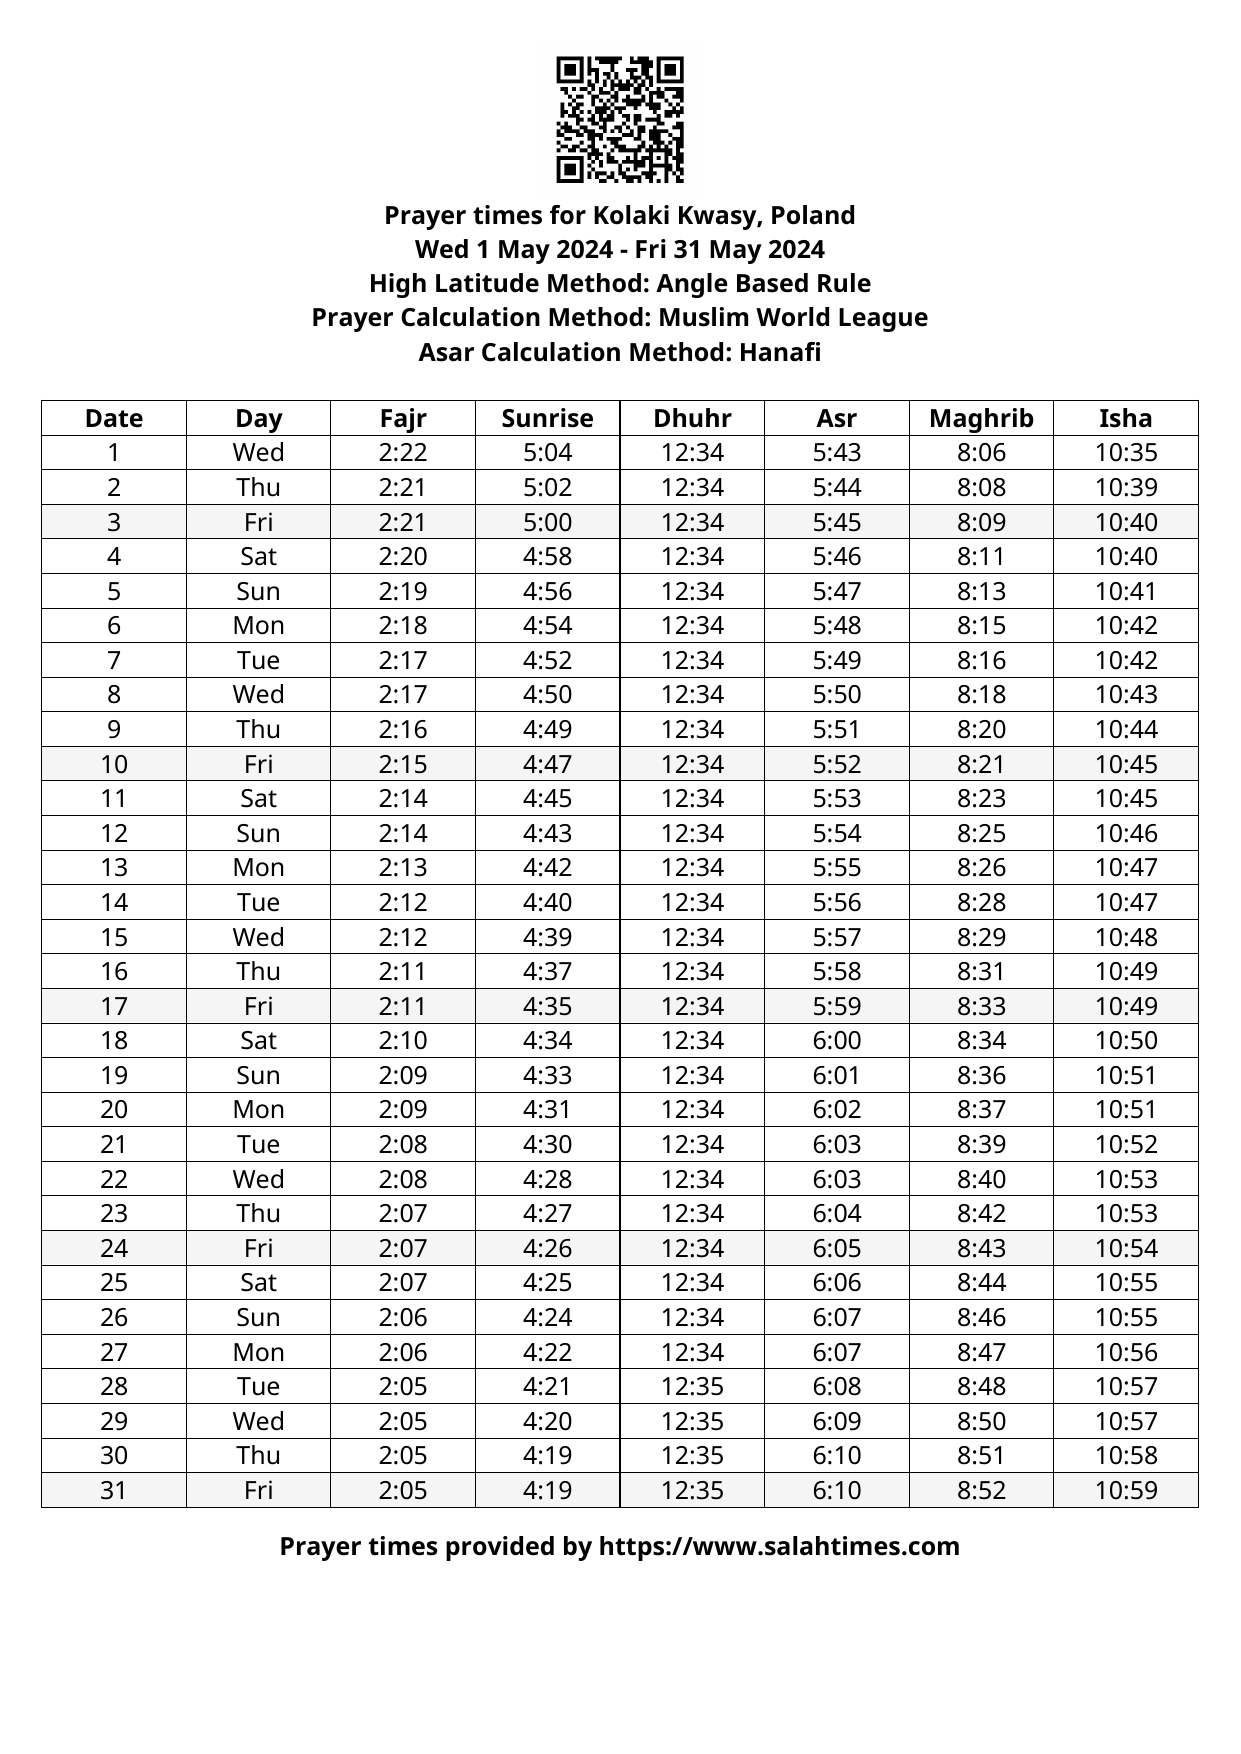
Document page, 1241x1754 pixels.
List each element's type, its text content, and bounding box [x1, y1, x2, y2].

table_cell 5:44 [765, 470, 909, 504]
table_cell Fri [187, 505, 330, 538]
table_cell 12:34 [621, 436, 764, 469]
table_cell 10:53 [1054, 1196, 1198, 1230]
table_cell 12:34 [621, 1266, 764, 1299]
table_cell 10:48 [1054, 920, 1198, 953]
table_cell 12:34 [621, 643, 764, 677]
table_cell 12:34 [621, 989, 764, 1022]
table_cell 12:34 [621, 747, 764, 780]
table_header Isha [1054, 401, 1198, 434]
table_cell 2:14 [331, 781, 475, 815]
table_cell 2:08 [331, 1162, 475, 1195]
table_cell 10:45 [1054, 747, 1198, 780]
table_cell 8:13 [910, 574, 1053, 607]
table_cell Mon [187, 1335, 330, 1368]
table_cell 10:53 [1054, 1162, 1198, 1195]
table_cell 4:56 [476, 574, 619, 607]
table_cell 8:52 [910, 1473, 1053, 1507]
table_cell 2:11 [331, 954, 475, 988]
table_cell 19 [42, 1058, 186, 1092]
table_cell 12:35 [621, 1473, 764, 1507]
table_cell 6:03 [765, 1127, 909, 1161]
table_cell 10:47 [1054, 851, 1198, 884]
table_cell 12:34 [621, 539, 764, 573]
table_cell 12:34 [621, 1300, 764, 1334]
table_cell 2:21 [331, 470, 475, 504]
table_cell 2:21 [331, 505, 475, 538]
table_cell 6:09 [765, 1404, 909, 1437]
table_cell 4:42 [476, 851, 619, 884]
table_cell 8:51 [910, 1439, 1053, 1472]
table_cell 2:06 [331, 1300, 475, 1334]
table_cell 2:05 [331, 1369, 475, 1403]
table_cell Mon [187, 609, 330, 642]
table_cell 10:49 [1054, 954, 1198, 988]
text Wed 1 May 2024 - Fri 31 May 2024 [42, 232, 1198, 266]
table_cell 4:19 [476, 1439, 619, 1472]
table_cell 4:34 [476, 1024, 619, 1057]
table_cell 10:55 [1054, 1266, 1198, 1299]
table_cell 2:22 [331, 436, 475, 469]
table_cell 9 [42, 712, 186, 746]
text Prayer times provided by https://www.salahtimes.com [42, 1528, 1198, 1563]
table_cell 5:57 [765, 920, 909, 953]
table_cell 1 [42, 436, 186, 469]
table_cell 2:10 [331, 1024, 475, 1057]
table_cell 10:43 [1054, 678, 1198, 711]
table_cell 6:10 [765, 1473, 909, 1507]
table_cell 12:34 [621, 678, 764, 711]
table_cell Tue [187, 1127, 330, 1161]
table_cell 31 [42, 1473, 186, 1507]
table_cell 3 [42, 505, 186, 538]
table_cell 8:34 [910, 1024, 1053, 1057]
table_cell 10:50 [1054, 1024, 1198, 1057]
table_cell Fri [187, 989, 330, 1022]
table_cell 29 [42, 1404, 186, 1437]
table_cell 4:35 [476, 989, 619, 1022]
table_cell Fri [187, 747, 330, 780]
table_cell 4 [42, 539, 186, 573]
text Prayer Calculation Method: Muslim World League [42, 300, 1198, 334]
table_cell 5:45 [765, 505, 909, 538]
table_cell 10:41 [1054, 574, 1198, 607]
table_cell 4:54 [476, 609, 619, 642]
table_cell 6:03 [765, 1162, 909, 1195]
table_cell 8:44 [910, 1266, 1053, 1299]
table_cell 10:35 [1054, 436, 1198, 469]
table_cell 27 [42, 1335, 186, 1368]
table_cell Sun [187, 1300, 330, 1334]
table_cell 5:04 [476, 436, 619, 469]
table_cell 10:47 [1054, 885, 1198, 919]
table_header Date [42, 401, 186, 434]
table_cell 10:59 [1054, 1473, 1198, 1507]
table_cell 8:18 [910, 678, 1053, 711]
table_cell Sun [187, 574, 330, 607]
table_cell 5:53 [765, 781, 909, 815]
table_cell 12:34 [621, 781, 764, 815]
table_cell 8:09 [910, 505, 1053, 538]
table_cell 21 [42, 1127, 186, 1161]
table_cell 8:25 [910, 816, 1053, 849]
table_cell 25 [42, 1266, 186, 1299]
picture [542, 41, 699, 198]
table_cell 12:34 [621, 1162, 764, 1195]
table_cell 12:35 [621, 1404, 764, 1437]
table_cell 12:35 [621, 1369, 764, 1403]
table_cell 12:34 [621, 885, 764, 919]
table_cell 14 [42, 885, 186, 919]
table_cell 6:00 [765, 1024, 909, 1057]
table_cell 4:52 [476, 643, 619, 677]
table_cell 6:10 [765, 1439, 909, 1472]
table_cell Wed [187, 920, 330, 953]
table_cell 16 [42, 954, 186, 988]
table_cell Wed [187, 1404, 330, 1437]
table_cell 2:09 [331, 1058, 475, 1092]
table_cell 2:05 [331, 1439, 475, 1472]
table_cell 8:48 [910, 1369, 1053, 1403]
table_cell 4:43 [476, 816, 619, 849]
table_cell 6 [42, 609, 186, 642]
table_cell 8:15 [910, 609, 1053, 642]
table_cell 4:25 [476, 1266, 619, 1299]
table_cell 4:22 [476, 1335, 619, 1368]
table_cell 6:08 [765, 1369, 909, 1403]
table_cell 10 [42, 747, 186, 780]
table_cell 2:07 [331, 1231, 475, 1264]
table_cell 6:07 [765, 1300, 909, 1334]
table_cell 10:46 [1054, 816, 1198, 849]
table_cell 8:20 [910, 712, 1053, 746]
table_cell 10:56 [1054, 1335, 1198, 1368]
table_cell 8 [42, 678, 186, 711]
table_cell 6:05 [765, 1231, 909, 1264]
table_cell 4:37 [476, 954, 619, 988]
table_cell 5:48 [765, 609, 909, 642]
table_cell 8:47 [910, 1335, 1053, 1368]
table_cell 12:34 [621, 954, 764, 988]
table_cell 2:14 [331, 816, 475, 849]
table_cell 10:39 [1054, 470, 1198, 504]
table_cell 8:40 [910, 1162, 1053, 1195]
table_cell Wed [187, 678, 330, 711]
table_cell 12:34 [621, 574, 764, 607]
table_cell Tue [187, 643, 330, 677]
table_cell 12:34 [621, 816, 764, 849]
table_cell 12:34 [621, 851, 764, 884]
table_cell 26 [42, 1300, 186, 1334]
table_cell Tue [187, 1369, 330, 1403]
table_cell 2:09 [331, 1093, 475, 1126]
table_cell 2:05 [331, 1404, 475, 1437]
table_header Dhuhr [621, 401, 764, 434]
table_cell 6:02 [765, 1093, 909, 1126]
table_header Day [187, 401, 330, 434]
table_cell 4:47 [476, 747, 619, 780]
text Asar Calculation Method: Hanafi [42, 334, 1198, 368]
table_cell 12:34 [621, 1127, 764, 1161]
table_cell 10:45 [1054, 781, 1198, 815]
table_cell 2:16 [331, 712, 475, 746]
table_cell 10:58 [1054, 1439, 1198, 1472]
table_cell 8:31 [910, 954, 1053, 988]
table_cell 30 [42, 1439, 186, 1472]
table_cell 12:34 [621, 920, 764, 953]
table_header Fajr [331, 401, 475, 434]
table_cell Sat [187, 1266, 330, 1299]
table_cell 2:05 [331, 1473, 475, 1507]
table_cell 2:07 [331, 1266, 475, 1299]
table_cell 15 [42, 920, 186, 953]
table_cell 2:12 [331, 885, 475, 919]
table_cell 2:17 [331, 643, 475, 677]
table_cell 22 [42, 1162, 186, 1195]
table_cell 23 [42, 1196, 186, 1230]
table_cell 12:34 [621, 1093, 764, 1126]
table_cell 10:57 [1054, 1404, 1198, 1437]
table_cell 12:34 [621, 1196, 764, 1230]
table_cell 4:39 [476, 920, 619, 953]
table_cell 13 [42, 851, 186, 884]
table_cell Mon [187, 1093, 330, 1126]
table_cell 7 [42, 643, 186, 677]
table_cell Thu [187, 712, 330, 746]
table_cell 5:51 [765, 712, 909, 746]
table_cell 4:30 [476, 1127, 619, 1161]
table_cell 10:42 [1054, 609, 1198, 642]
table_cell 5:58 [765, 954, 909, 988]
table_cell 4:31 [476, 1093, 619, 1126]
table_cell 6:01 [765, 1058, 909, 1092]
table_cell 4:50 [476, 678, 619, 711]
text High Latitude Method: Angle Based Rule [42, 266, 1198, 300]
table_cell 2:08 [331, 1127, 475, 1161]
table_header Asr [765, 401, 909, 434]
table_cell 10:42 [1054, 643, 1198, 677]
table_cell 8:43 [910, 1231, 1053, 1264]
table_cell 5:59 [765, 989, 909, 1022]
table_cell 8:11 [910, 539, 1053, 573]
table_cell 10:40 [1054, 539, 1198, 573]
table_cell 20 [42, 1093, 186, 1126]
table_cell 4:20 [476, 1404, 619, 1437]
table_cell Sun [187, 816, 330, 849]
table_cell 5:02 [476, 470, 619, 504]
table_cell Sat [187, 539, 330, 573]
table_cell 10:44 [1054, 712, 1198, 746]
table_cell Sat [187, 781, 330, 815]
table_cell 4:33 [476, 1058, 619, 1092]
table_cell 8:28 [910, 885, 1053, 919]
table_cell 10:40 [1054, 505, 1198, 538]
table_cell 11 [42, 781, 186, 815]
table_cell 12:34 [621, 609, 764, 642]
table_cell 5:54 [765, 816, 909, 849]
table_cell Mon [187, 851, 330, 884]
table_cell 5:43 [765, 436, 909, 469]
table_cell 2:15 [331, 747, 475, 780]
table_cell 2:20 [331, 539, 475, 573]
table_cell 6:07 [765, 1335, 909, 1368]
table_cell 8:29 [910, 920, 1053, 953]
table_cell 8:33 [910, 989, 1053, 1022]
table_cell 8:21 [910, 747, 1053, 780]
table_cell 4:26 [476, 1231, 619, 1264]
table_cell Fri [187, 1231, 330, 1264]
table_cell Thu [187, 954, 330, 988]
table_cell 8:08 [910, 470, 1053, 504]
table_cell 8:23 [910, 781, 1053, 815]
table_cell 24 [42, 1231, 186, 1264]
table_cell 12:34 [621, 1058, 764, 1092]
table_cell 10:51 [1054, 1058, 1198, 1092]
table_cell 5:56 [765, 885, 909, 919]
table_cell 8:37 [910, 1093, 1053, 1126]
table_cell 8:50 [910, 1404, 1053, 1437]
table_cell Thu [187, 1439, 330, 1472]
table_cell Fri [187, 1473, 330, 1507]
table_cell 2:11 [331, 989, 475, 1022]
table_cell 4:21 [476, 1369, 619, 1403]
table_cell 2:13 [331, 851, 475, 884]
table_cell 4:27 [476, 1196, 619, 1230]
table_cell Thu [187, 1196, 330, 1230]
table_cell Wed [187, 436, 330, 469]
table_cell 4:28 [476, 1162, 619, 1195]
table_cell 10:55 [1054, 1300, 1198, 1334]
table_cell 4:49 [476, 712, 619, 746]
table_cell 2 [42, 470, 186, 504]
table_cell 12:34 [621, 470, 764, 504]
table_cell 8:06 [910, 436, 1053, 469]
table_cell 8:39 [910, 1127, 1053, 1161]
table_cell 10:49 [1054, 989, 1198, 1022]
table_cell 4:40 [476, 885, 619, 919]
text Prayer times for Kolaki Kwasy, Poland [42, 198, 1198, 232]
table_cell Sat [187, 1024, 330, 1057]
table_cell 5:50 [765, 678, 909, 711]
table_cell Sun [187, 1058, 330, 1092]
table_cell 2:06 [331, 1335, 475, 1368]
table_cell 4:24 [476, 1300, 619, 1334]
table_cell 2:18 [331, 609, 475, 642]
table_cell 2:17 [331, 678, 475, 711]
table_cell 12 [42, 816, 186, 849]
table_cell 12:35 [621, 1439, 764, 1472]
table_cell Thu [187, 470, 330, 504]
table_cell 18 [42, 1024, 186, 1057]
table_cell 2:07 [331, 1196, 475, 1230]
table_cell 4:45 [476, 781, 619, 815]
table_cell 5:46 [765, 539, 909, 573]
table_cell 8:16 [910, 643, 1053, 677]
table_cell 8:46 [910, 1300, 1053, 1334]
table_cell 5:55 [765, 851, 909, 884]
table_cell 2:19 [331, 574, 475, 607]
table_cell 12:34 [621, 1024, 764, 1057]
table_cell 17 [42, 989, 186, 1022]
table_cell Wed [187, 1162, 330, 1195]
table_cell 4:58 [476, 539, 619, 573]
table_cell 8:26 [910, 851, 1053, 884]
table_cell 10:57 [1054, 1369, 1198, 1403]
table_cell 5 [42, 574, 186, 607]
table_cell 5:47 [765, 574, 909, 607]
table_cell 6:06 [765, 1266, 909, 1299]
table_cell 10:51 [1054, 1093, 1198, 1126]
table_cell 12:34 [621, 712, 764, 746]
table_cell 12:34 [621, 505, 764, 538]
table_cell 4:19 [476, 1473, 619, 1507]
table_cell 10:54 [1054, 1231, 1198, 1264]
table_cell Tue [187, 885, 330, 919]
table_cell 5:49 [765, 643, 909, 677]
table_cell 5:52 [765, 747, 909, 780]
table_cell 8:42 [910, 1196, 1053, 1230]
table_header Sunrise [476, 401, 619, 434]
table_cell 10:52 [1054, 1127, 1198, 1161]
table_cell 2:12 [331, 920, 475, 953]
table_cell 28 [42, 1369, 186, 1403]
table_cell 8:36 [910, 1058, 1053, 1092]
table_cell 12:34 [621, 1231, 764, 1264]
table_cell 12:34 [621, 1335, 764, 1368]
table_cell 6:04 [765, 1196, 909, 1230]
table_cell 5:00 [476, 505, 619, 538]
table_header Maghrib [910, 401, 1053, 434]
